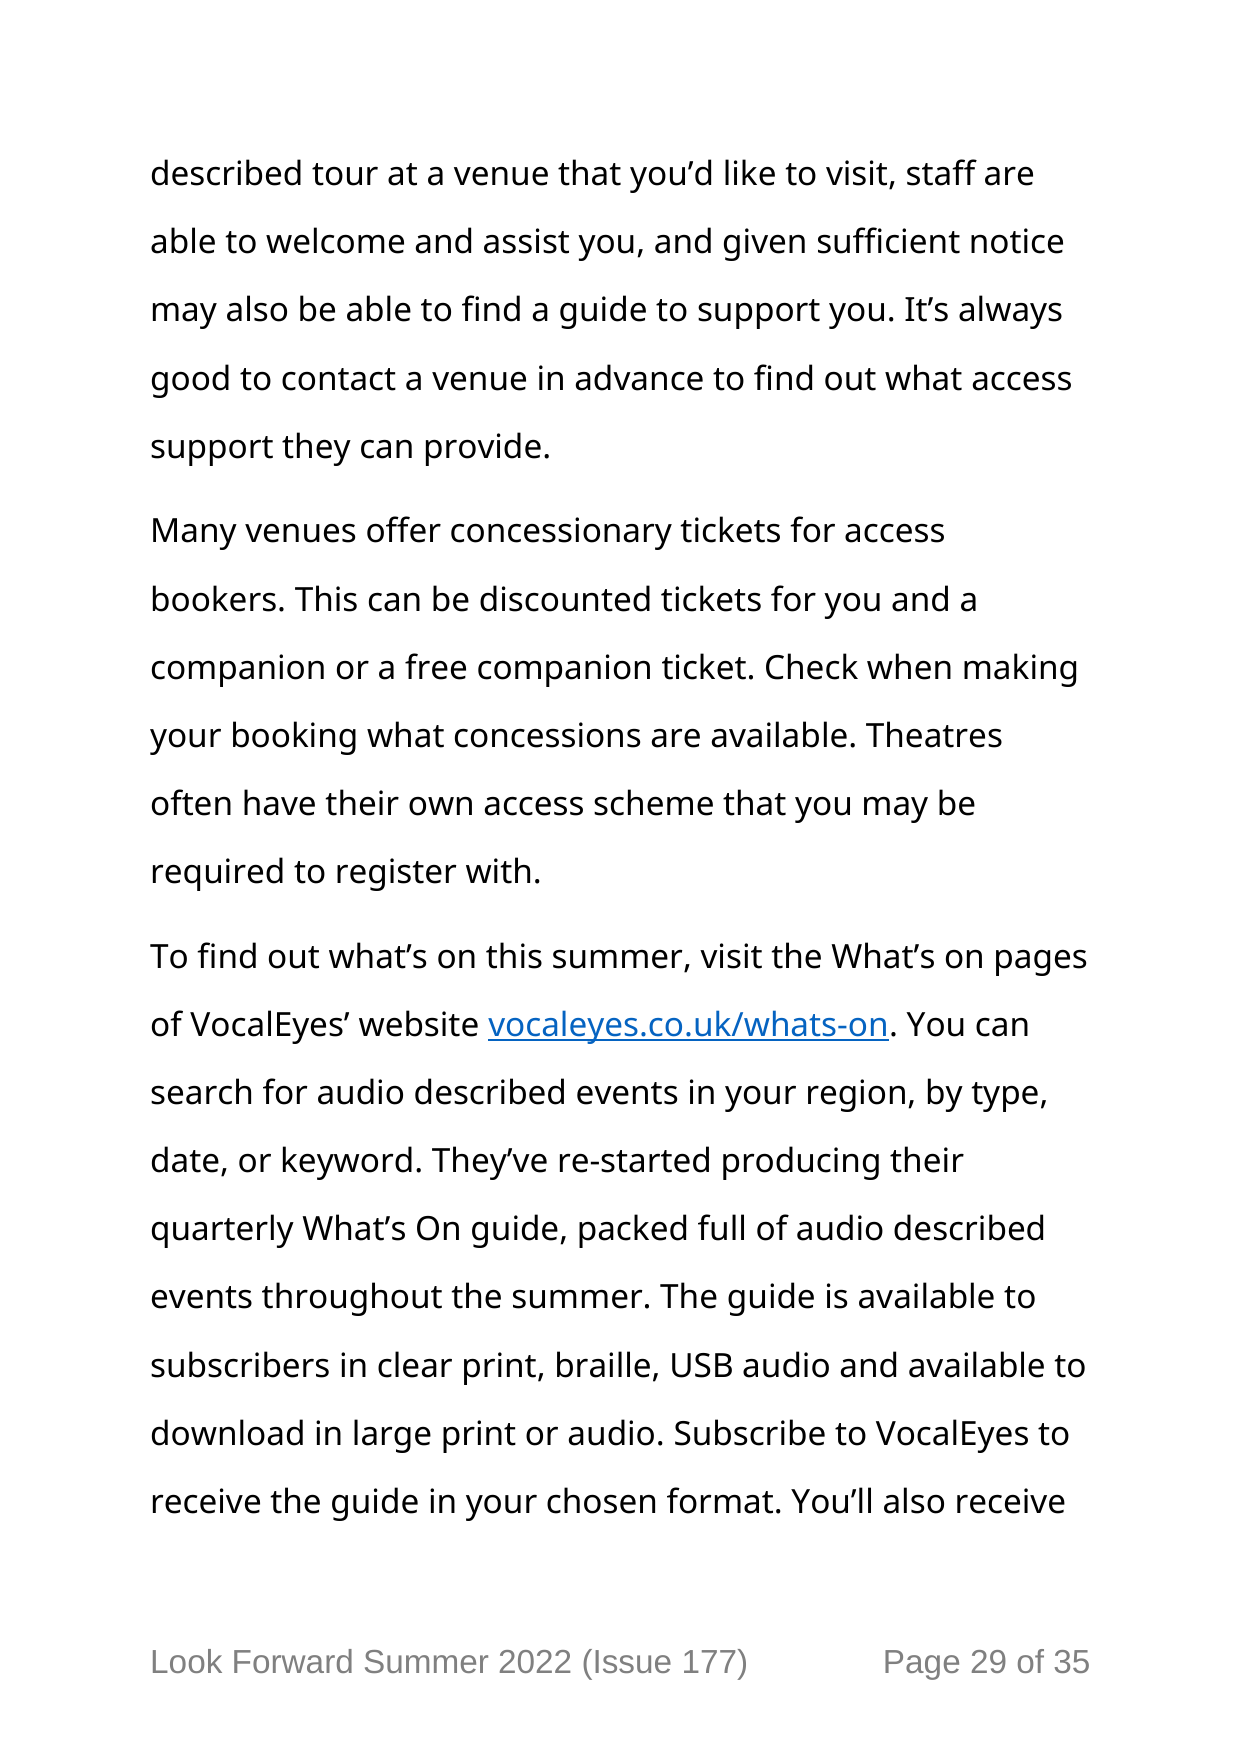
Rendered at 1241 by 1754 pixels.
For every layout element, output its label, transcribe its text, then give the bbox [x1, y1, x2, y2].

text Many venues offer concessionary tickets for access bookers. This can be discounted tickets for you and a companion or a free companion ticket. Check when making your booking what concessions are available. Theatres often have their own access scheme that you may be required to register with. [150, 507, 1090, 893]
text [150, 150, 1090, 468]
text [150, 933, 1090, 1523]
